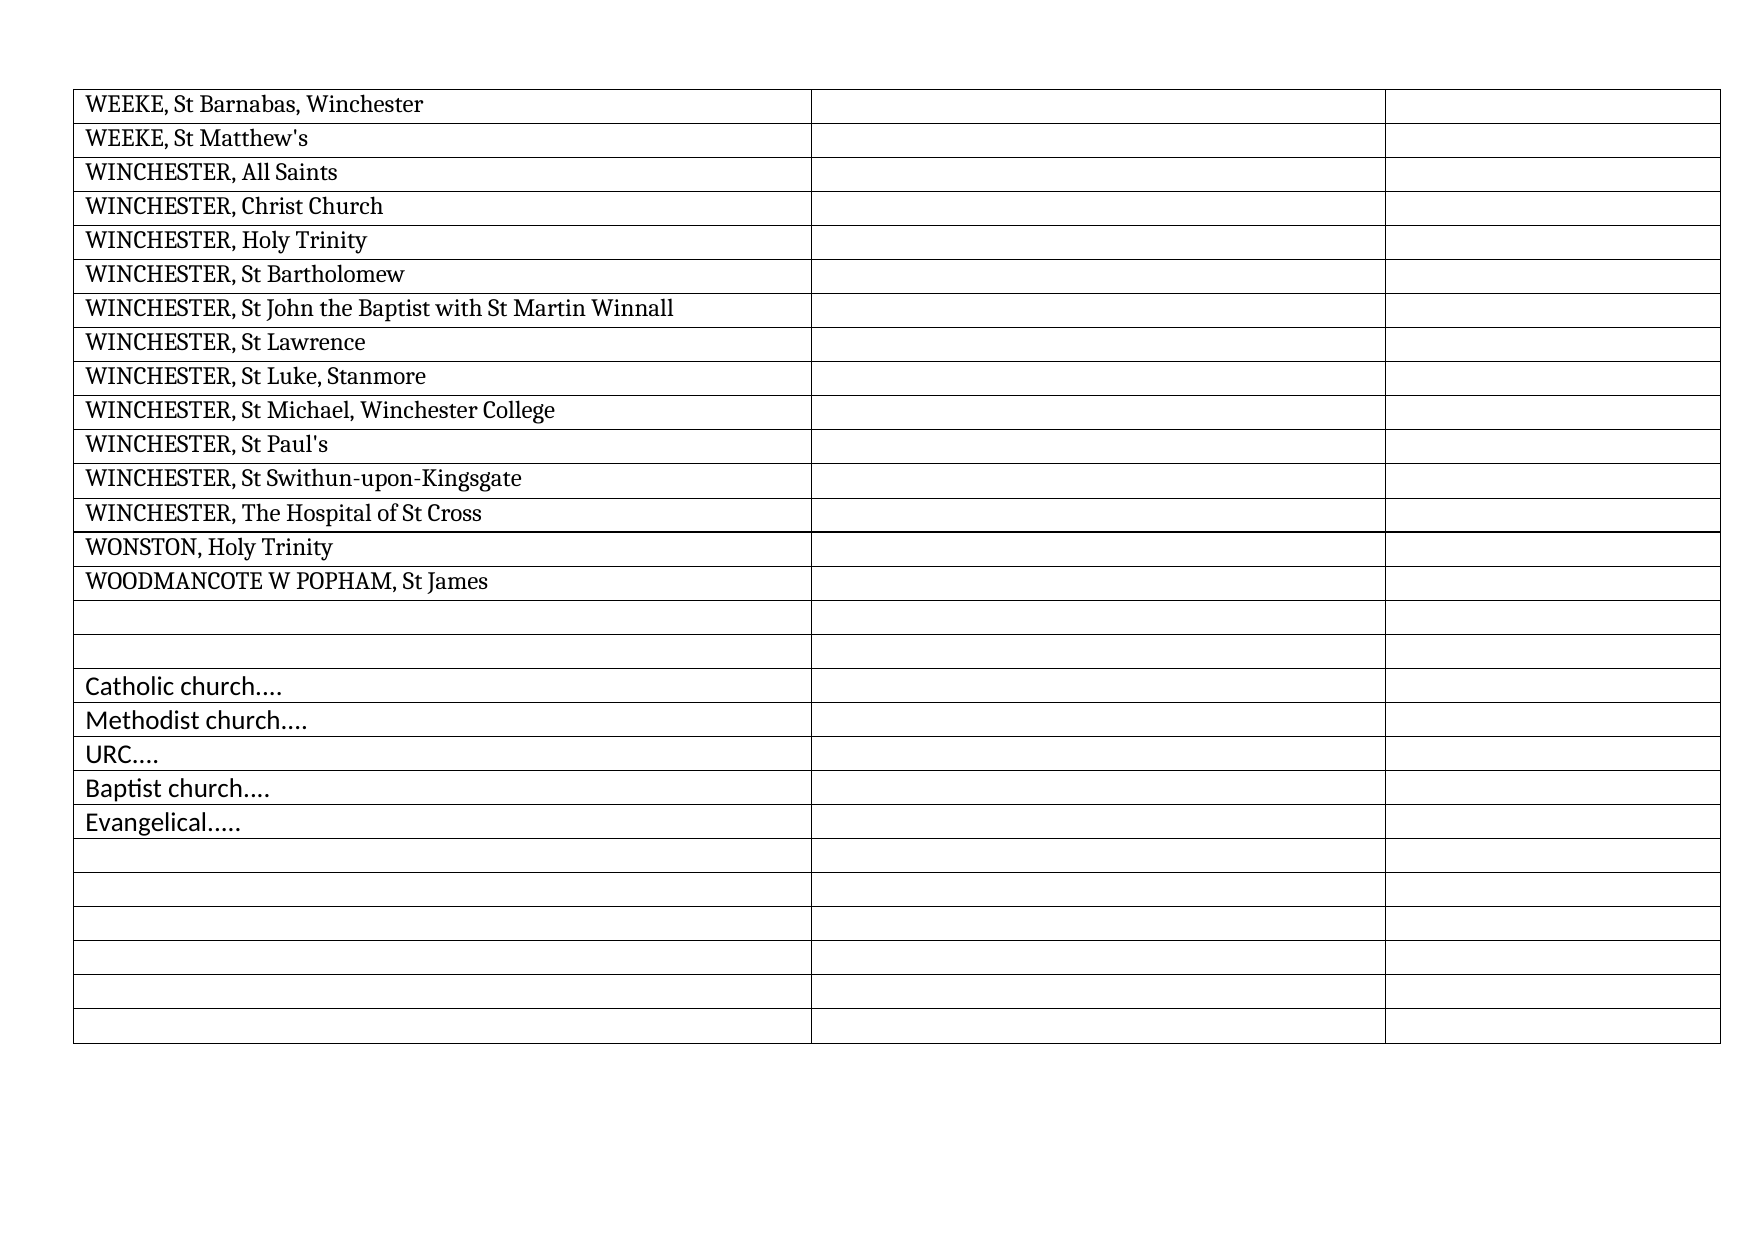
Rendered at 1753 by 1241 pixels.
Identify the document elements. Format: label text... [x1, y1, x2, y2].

table_cell [1386, 635, 1720, 668]
table_cell [812, 90, 1385, 123]
table_cell [812, 737, 1385, 770]
table_cell [1386, 839, 1720, 872]
table_cell [74, 1009, 811, 1042]
table_cell Evangelical..... [74, 805, 811, 838]
table_cell [1386, 805, 1720, 838]
table_cell [1386, 192, 1720, 225]
table_cell [1386, 907, 1720, 940]
table_cell [1386, 158, 1720, 191]
table_cell [1386, 226, 1720, 259]
table_cell [1386, 533, 1720, 566]
table_cell URC.... [74, 737, 811, 770]
table_cell [1386, 941, 1720, 974]
table_cell WINCHESTER, The Hospital of St Cross [74, 499, 811, 531]
table_cell [1386, 567, 1720, 599]
table_cell [812, 362, 1385, 395]
table_cell WINCHESTER, St Paul's [74, 430, 811, 463]
table_cell Catholic church.... [74, 669, 811, 702]
table_cell [1386, 260, 1720, 293]
table_cell WINCHESTER, St John the Baptist with St Martin Winnall [74, 294, 811, 327]
table_cell [812, 839, 1385, 872]
table_cell [812, 1009, 1385, 1042]
table_cell [812, 907, 1385, 940]
table_cell [812, 567, 1385, 599]
table_cell [1386, 124, 1720, 157]
table_cell [1386, 873, 1720, 906]
table_cell [812, 226, 1385, 259]
table_cell [812, 771, 1385, 804]
table_cell [74, 907, 811, 940]
table_cell [812, 873, 1385, 906]
table_cell WOODMANCOTE W POPHAM, St James [74, 567, 811, 599]
table_cell [812, 941, 1385, 974]
table_cell [812, 669, 1385, 702]
table_cell [1386, 703, 1720, 736]
table_cell [812, 533, 1385, 566]
table_cell [812, 703, 1385, 736]
table_cell [74, 873, 811, 906]
table_cell [1386, 294, 1720, 327]
table_cell WINCHESTER, St Bartholomew [74, 260, 811, 293]
table_cell WEEKE, St Barnabas, Winchester [74, 90, 811, 123]
table_cell [1386, 771, 1720, 804]
table_cell [812, 294, 1385, 327]
table_cell [74, 839, 811, 872]
table_cell [812, 124, 1385, 157]
table_cell [812, 430, 1385, 463]
table_cell WINCHESTER, St Michael, Winchester College [74, 396, 811, 429]
table_cell [74, 941, 811, 974]
table_cell [812, 601, 1385, 634]
table_cell WINCHESTER, St Swithun-upon-Kingsgate [74, 464, 811, 497]
table_cell WINCHESTER, All Saints [74, 158, 811, 191]
table_cell Methodist church.... [74, 703, 811, 736]
table_cell [1386, 90, 1720, 123]
table_cell [74, 635, 811, 668]
table_cell Baptist church.... [74, 771, 811, 804]
table_cell [812, 158, 1385, 191]
table_cell [1386, 975, 1720, 1008]
table_cell [1386, 499, 1720, 531]
table_cell WINCHESTER, St Luke, Stanmore [74, 362, 811, 395]
table_cell [74, 601, 811, 634]
table_cell [812, 260, 1385, 293]
table_cell [1386, 669, 1720, 702]
table_cell [74, 975, 811, 1008]
table_cell [1386, 601, 1720, 634]
table_cell [1386, 396, 1720, 429]
table_cell WINCHESTER, Holy Trinity [74, 226, 811, 259]
table_cell WONSTON, Holy Trinity [74, 533, 811, 566]
table_cell WINCHESTER, St Lawrence [74, 328, 811, 361]
table_cell [812, 396, 1385, 429]
table_cell [812, 499, 1385, 531]
table_cell WINCHESTER, Christ Church [74, 192, 811, 225]
table_cell [1386, 1009, 1720, 1042]
table_cell [1386, 737, 1720, 770]
table_cell [1386, 328, 1720, 361]
table_cell [1386, 430, 1720, 463]
table_cell [812, 192, 1385, 225]
table_cell [812, 464, 1385, 497]
table_cell [812, 975, 1385, 1008]
table_cell [812, 805, 1385, 838]
table_cell [812, 328, 1385, 361]
table_cell [1386, 362, 1720, 395]
table_cell [812, 635, 1385, 668]
table_cell [1386, 464, 1720, 497]
table_cell WEEKE, St Matthew's [74, 124, 811, 157]
